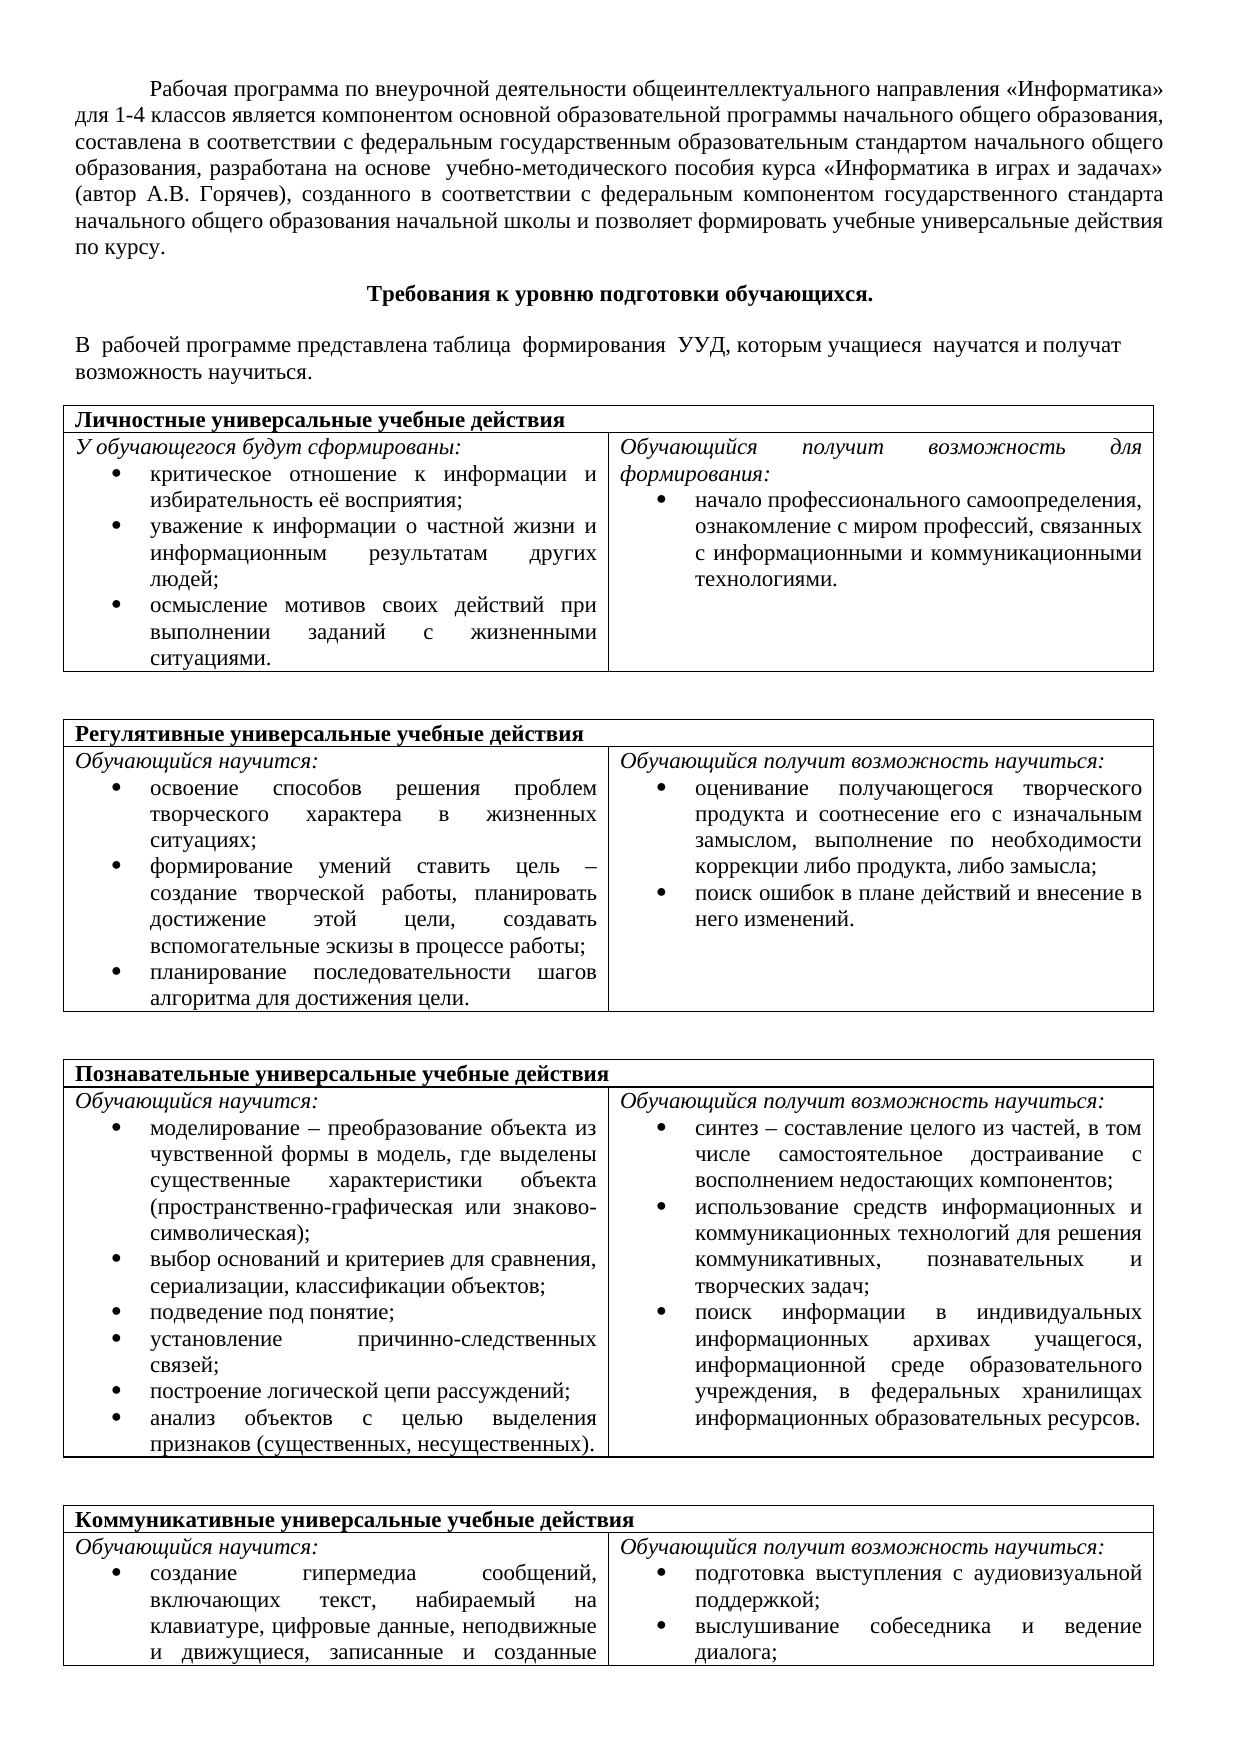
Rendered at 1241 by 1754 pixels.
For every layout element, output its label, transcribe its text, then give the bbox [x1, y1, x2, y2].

table_cell У обучающегося будут сформированы: критическое отношение к информации и избирательность её восприятия; уважение к информации о частной жизни и информационным результатам других людей; осмысление мотивов своих действий при выполнении заданий с жизненными ситуациями. [64, 433, 608, 671]
table_header Познавательные универсальные учебные действия [64, 1060, 1153, 1086]
text Рабочая программа по внеурочной деятельности общеинтеллектуального направления «Информатика» для 1-4 классов является компонентом основной образовательной программы начального общего образования, составлена в соответствии с федеральным государственным образовательным стандартом начального общего образования, разработана на основе учебно-методического пособия курса «Информатика в играх и задачах» (автор А.В. Горячев), созданного в соответствии с федеральным компонентом государственного стандарта начального общего образования начальной школы и позволяет формировать учебные универсальные действия по курсу. [75, 75, 1165, 259]
table_header Коммуникативные универсальные учебные действия [64, 1506, 1153, 1532]
table_header Личностные универсальные учебные действия [64, 406, 1153, 432]
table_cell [64, 1533, 608, 1665]
table_cell Обучающийся получит возможность научиться: оценивание получающегося творческого продукта и соотнесение его с изначальным замыслом, выполнение по необходимости коррекции либо продукта, либо замысла; поиск ошибок в плане действий и внесение в него изменений. [609, 747, 1153, 1011]
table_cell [609, 1533, 1153, 1665]
table_cell Обучающийся получит возможность научиться: синтез – составление целого из частей, в том числе самостоятельное достраивание с восполнением недостающих компонентов; использование средств информационных и коммуникационных технологий для решения коммуникативных, познавательных и творческих задач; поиск информации в индивидуальных информационных архивах учащегося, информационной среде образовательного учреждения, в федеральных хранилищах информационных образовательных ресурсов. [609, 1088, 1153, 1456]
table_cell Обучающийся научится: освоение способов решения проблем творческого характера в жизненных ситуациях; формирование умений ставить цель – создание творческой работы, планировать достижение этой цели, создавать вспомогательные эскизы в процессе работы; планирование последовательности шагов алгоритма для достижения цели. [64, 747, 608, 1011]
table_header Регулятивные универсальные учебные действия [64, 720, 1153, 746]
text Требования к уровню подготовки обучающихся. [75, 280, 1165, 307]
table_cell Обучающийся научится: моделирование – преобразование объекта из чувственной формы в модель, где выделены существенные характеристики объекта (пространственно-графическая или знаково-символическая); выбор оснований и критериев для сравнения, сериализации, классификации объектов; подведение под понятие; установление причинно-следственных связей; построение логической цепи рассуждений; анализ объектов с целью выделения признаков (существенных, несущественных). [64, 1088, 608, 1456]
table_cell Обучающийся получит возможность для формирования: начало профессионального самоопределения, ознакомление с миром профессий, связанных с информационными и коммуникационными технологиями. [609, 433, 1153, 671]
text В рабочей программе представлена таблица формирования УУД, которым учащиеся научатся и получат возможность научиться. [75, 331, 1165, 384]
